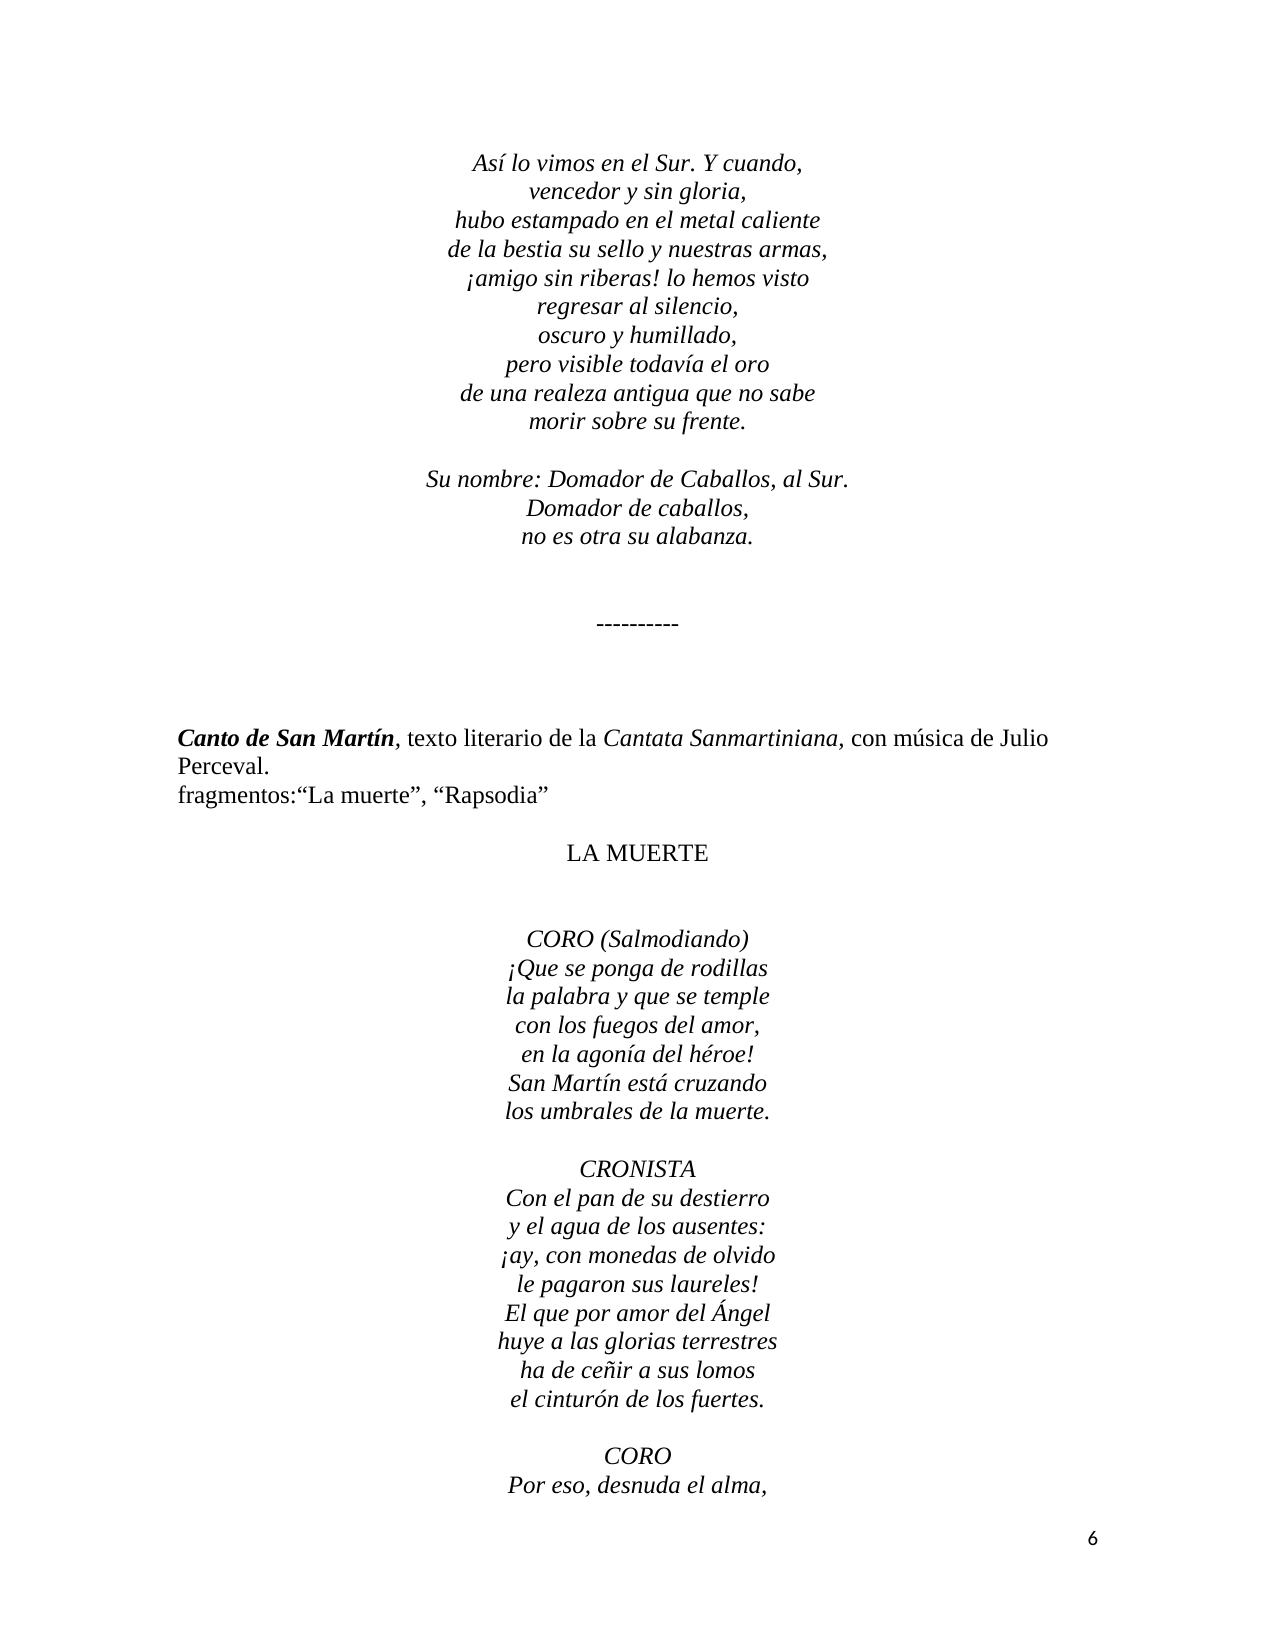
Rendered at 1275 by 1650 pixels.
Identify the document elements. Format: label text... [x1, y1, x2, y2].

list Por eso, desnuda el alma, [177, 1470, 1098, 1499]
list ¡Que se ponga de rodillas [177, 953, 1098, 981]
list LA MUERTE [177, 838, 1098, 866]
list de una realeza antigua que no sabe [177, 378, 1098, 406]
list regresar al silencio, [177, 291, 1098, 320]
list CRONISTA [177, 1154, 1098, 1183]
list Así lo vimos en el Sur. Y cuando, [177, 148, 1098, 176]
list San Martín está cruzando [177, 1068, 1098, 1096]
list Con el pan de su destierro [177, 1183, 1098, 1211]
list ¡amigo sin riberas! lo hemos visto [177, 263, 1098, 291]
list oscuro y humillado, [177, 320, 1098, 349]
list CORO (Salmodiando) [177, 924, 1098, 953]
list con los fuegos del amor, [177, 1010, 1098, 1039]
list de la bestia su sello y nuestras armas, [177, 234, 1098, 263]
list la palabra y que se temple [177, 981, 1098, 1010]
list el cinturón de los fuertes. [177, 1384, 1098, 1413]
list le pagaron sus laureles! [177, 1269, 1098, 1298]
list CORO [177, 1441, 1098, 1470]
list morir sobre su frente. [177, 406, 1098, 435]
list Domador de caballos, [177, 493, 1098, 521]
list pero visible todavía el oro [177, 349, 1098, 378]
list El que por amor del Ángel [177, 1298, 1098, 1326]
list ---------- [177, 608, 1098, 636]
list hubo estampado en el metal caliente [177, 205, 1098, 234]
list no es otra su alabanza. [177, 521, 1098, 550]
list y el agua de los ausentes: [177, 1211, 1098, 1240]
list en la agonía del héroe! [177, 1039, 1098, 1068]
list los umbrales de la muerte. [177, 1096, 1098, 1125]
list Canto de San Martín, texto literario de la Cantata Sanmartiniana, con música de Julio Perceval. [177, 723, 1098, 780]
list ha de ceñir a sus lomos [177, 1355, 1098, 1384]
list fragmentos:“La muerte”, “Rapsodia” [177, 780, 1098, 809]
list huye a las glorias terrestres [177, 1326, 1098, 1355]
list vencedor y sin gloria, [177, 176, 1098, 205]
list ¡ay, con monedas de olvido [177, 1240, 1098, 1269]
list Su nombre: Domador de Caballos, al Sur. [177, 464, 1098, 493]
